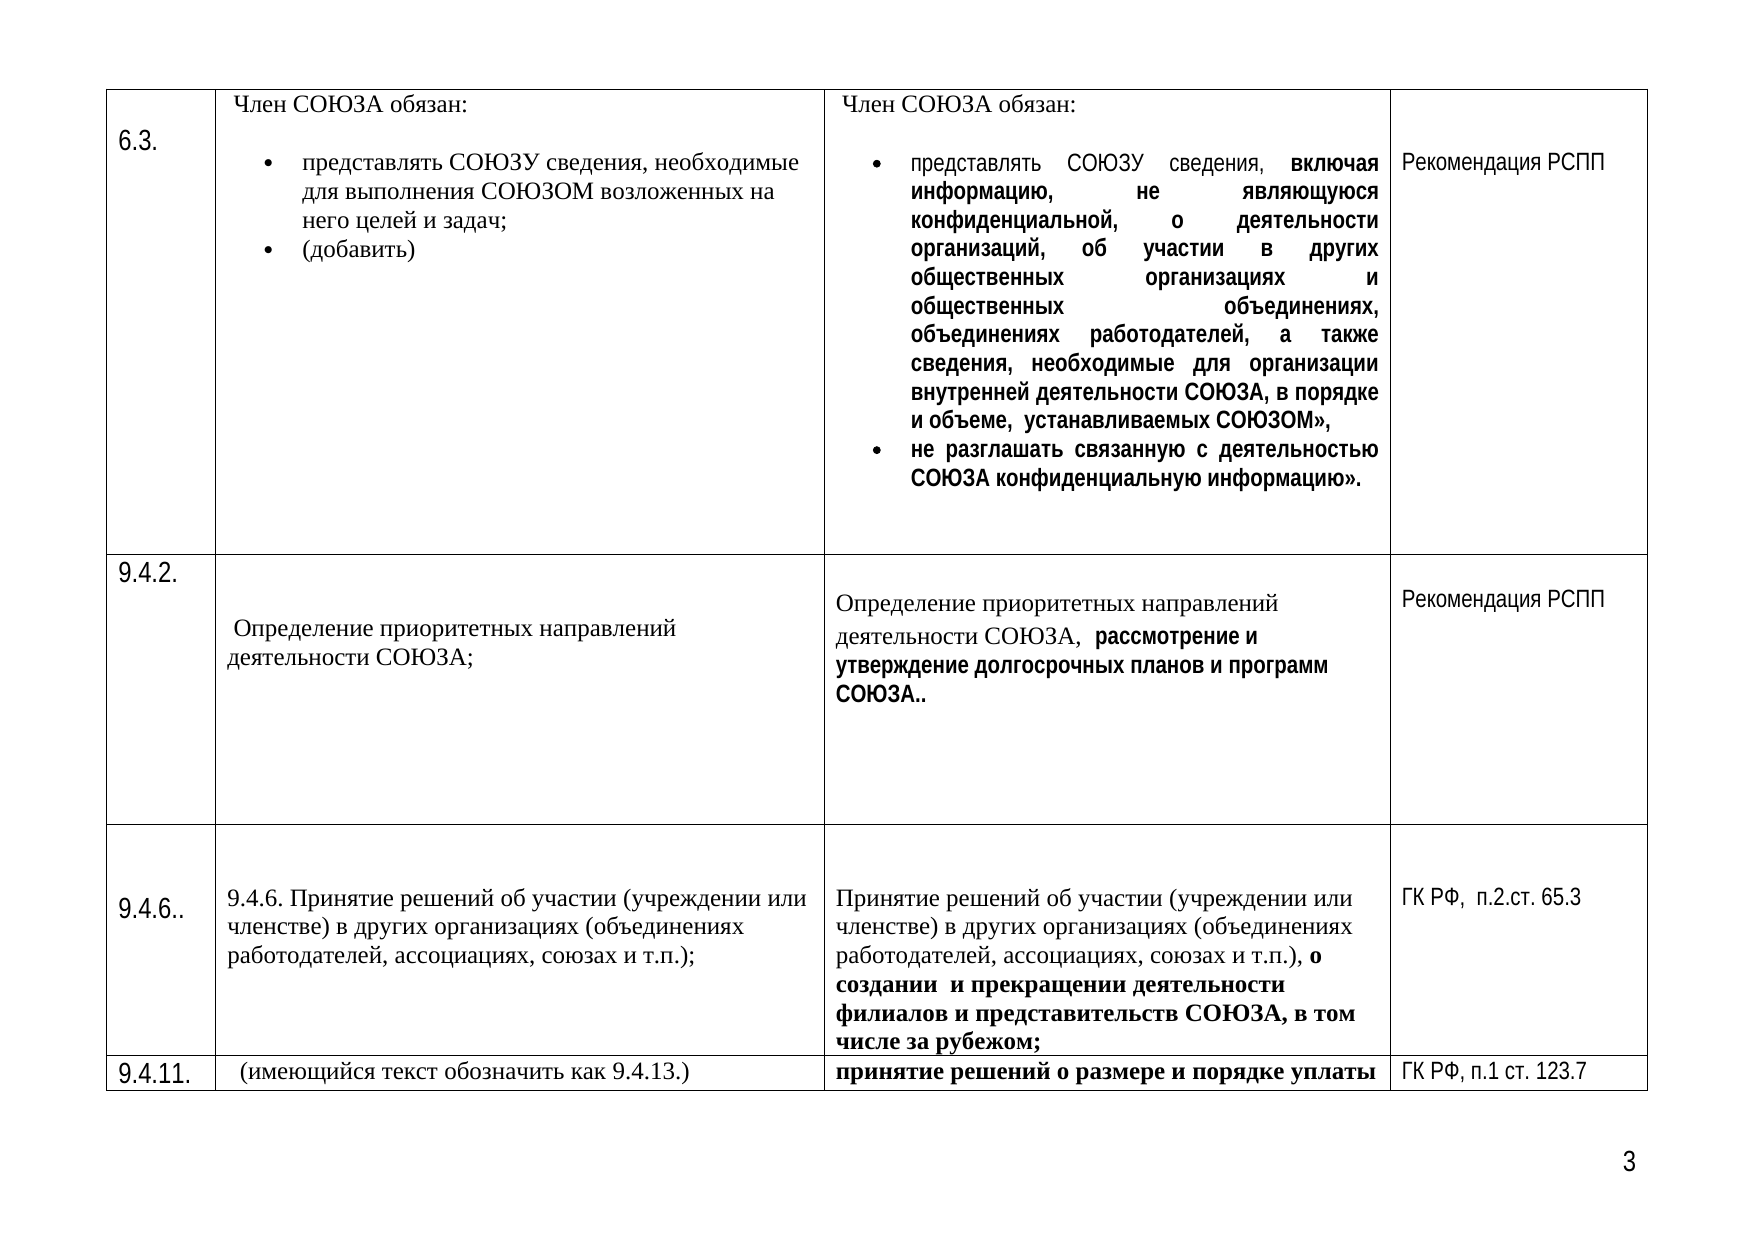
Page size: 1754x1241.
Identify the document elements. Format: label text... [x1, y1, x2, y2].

table_cell Член СОЮЗА обязан: представлять СОЮЗУ сведения, необходимые для выполнения СОЮЗОМ возложенных на него целей и задач; (добавить) [216, 90, 824, 554]
table_cell Определение приоритетных направлений деятельности СОЮЗА, рассмотрение и утверждение долгосрочных планов и программ СОЮЗА.. [825, 555, 1390, 824]
table_cell 9.4.6. Принятие решений об участии (учреждении или членстве) в других организациях (объединениях работодателей, ассоциациях, союзах и т.п.); [216, 825, 824, 1055]
table_cell 9.4.11. [107, 1056, 215, 1089]
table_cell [216, 1056, 824, 1089]
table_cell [1391, 1056, 1647, 1089]
table_cell Принятие решений об участии (учреждении или членстве) в других организациях (объединениях работодателей, ассоциациях, союзах и т.п.), о создании и прекращении деятельности филиалов и представительств СОЮЗА, в том числе за рубежом; [825, 825, 1390, 1055]
table_cell Определение приоритетных направлений деятельности СОЮЗА; [216, 555, 824, 824]
table_cell ГК РФ, п.2.ст. 65.3 [1391, 825, 1647, 1055]
table_cell 6.3. [107, 90, 215, 554]
table_cell 9.4.2. [107, 555, 215, 824]
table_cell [825, 1056, 1390, 1089]
table_cell Рекомендация РСПП [1391, 555, 1647, 824]
table_cell 9.4.6.. [107, 825, 215, 1055]
table_cell Рекомендация РСПП [1391, 90, 1647, 554]
table_cell Член СОЮЗА обязан: представлять СОЮЗУ сведения, включая информацию, не являющуюся конфиденциальной, о деятельности организаций, об участии в других общественных организациях и общественных объединениях, объединениях работодателей, а также сведения, необходимые для организации внутренней деятельности СОЮЗА, в порядке и объеме, устанавливаемых СОЮЗОМ», не разглашать связанную с деятельностью СОЮЗА конфиденциальную информацию». [825, 90, 1390, 554]
